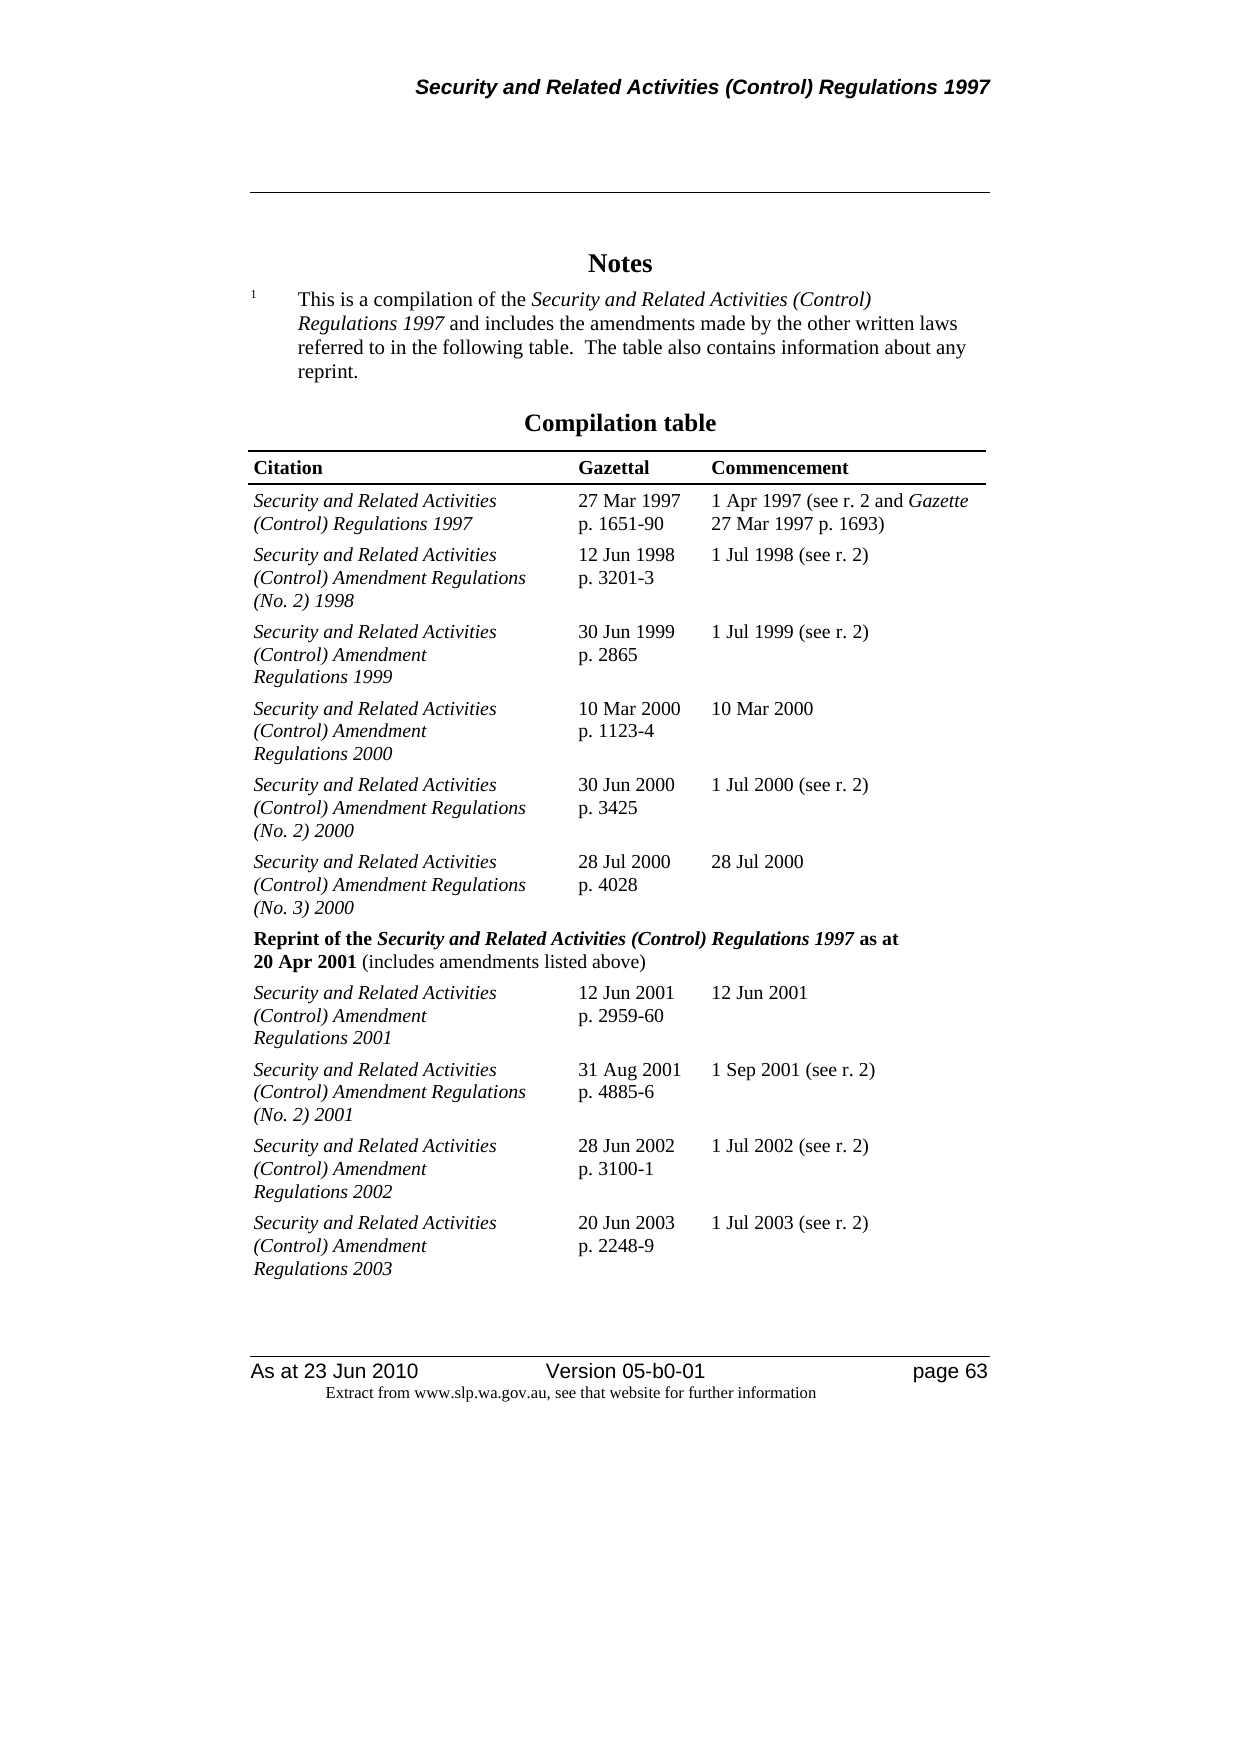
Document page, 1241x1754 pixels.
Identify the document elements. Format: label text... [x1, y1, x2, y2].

subtitle Notes [250, 247, 990, 279]
table_cell Security and Related Activities (Control) Amendment Regulations 2001 [248, 977, 572, 1053]
table_cell Security and Related Activities (Control) Amendment Regulations (No. 2) 1998 [248, 539, 572, 616]
table_cell 1 Jul 2002 (see r. 2) [705, 1130, 986, 1207]
table_cell Reprint of the Security and Related Activities (Control) Regulations 1997 as at 20 Apr 2001 (includes amendments listed above) [248, 923, 986, 977]
table_cell Security and Related Activities (Control) Amendment Regulations 2000 [248, 692, 572, 769]
table_header Gazettal [572, 452, 705, 483]
table_cell Security and Related Activities (Control) Amendment Regulations 2002 [248, 1130, 572, 1207]
table_header Citation [248, 452, 572, 483]
table_cell 30 Jun 2000 p. 3425 [572, 769, 705, 846]
table_cell Security and Related Activities (Control) Amendment Regulations 1999 [248, 616, 572, 692]
table_cell Security and Related Activities (Control) Amendment Regulations 2003 [248, 1207, 572, 1284]
table_header Commencement [705, 452, 986, 483]
table_cell Security and Related Activities (Control) Amendment Regulations (No. 2) 2000 [248, 769, 572, 846]
table_cell 30 Jun 1999 p. 2865 [572, 616, 705, 692]
table_cell 1 Jul 2000 (see r. 2) [705, 769, 986, 846]
table_cell 28 Jul 2000 [705, 846, 986, 923]
table_cell 12 Jun 1998 p. 3201-3 [572, 539, 705, 616]
table_cell Security and Related Activities (Control) Amendment Regulations (No. 3) 2000 [248, 846, 572, 923]
table_cell 1 Jul 1998 (see r. 2) [705, 539, 986, 616]
table_cell 1 Apr 1997 (see r. 2 and Gazette 27 Mar 1997 p. 1693) [705, 485, 986, 539]
text 1 This is a compilation of the Security and Related Activities (Control) Regulations 1997 and includes the amendments made by the other written laws referred to in the following table. The table also contains information about any reprint. [250, 287, 990, 383]
table_cell 1 Sep 2001 (see r. 2) [705, 1053, 986, 1130]
table_cell Security and Related Activities (Control) Amendment Regulations (No. 2) 2001 [248, 1053, 572, 1130]
table_cell 12 Jun 2001 [705, 977, 986, 1053]
subtitle Compilation table [250, 408, 990, 437]
table_cell 1 Jul 2003 (see r. 2) [705, 1207, 986, 1284]
table_cell 12 Jun 2001 p. 2959-60 [572, 977, 705, 1053]
table_cell 27 Mar 1997 p. 1651-90 [572, 485, 705, 539]
table_cell Security and Related Activities (Control) Regulations 1997 [248, 485, 572, 539]
table_cell 31 Aug 2001 p. 4885-6 [572, 1053, 705, 1130]
table_cell 28 Jul 2000 p. 4028 [572, 846, 705, 923]
table_cell 1 Jul 1999 (see r. 2) [705, 616, 986, 692]
table_cell 20 Jun 2003 p. 2248-9 [572, 1207, 705, 1284]
table_cell 10 Mar 2000 [705, 692, 986, 769]
table_cell 10 Mar 2000 p. 1123-4 [572, 692, 705, 769]
table_cell 28 Jun 2002 p. 3100-1 [572, 1130, 705, 1207]
